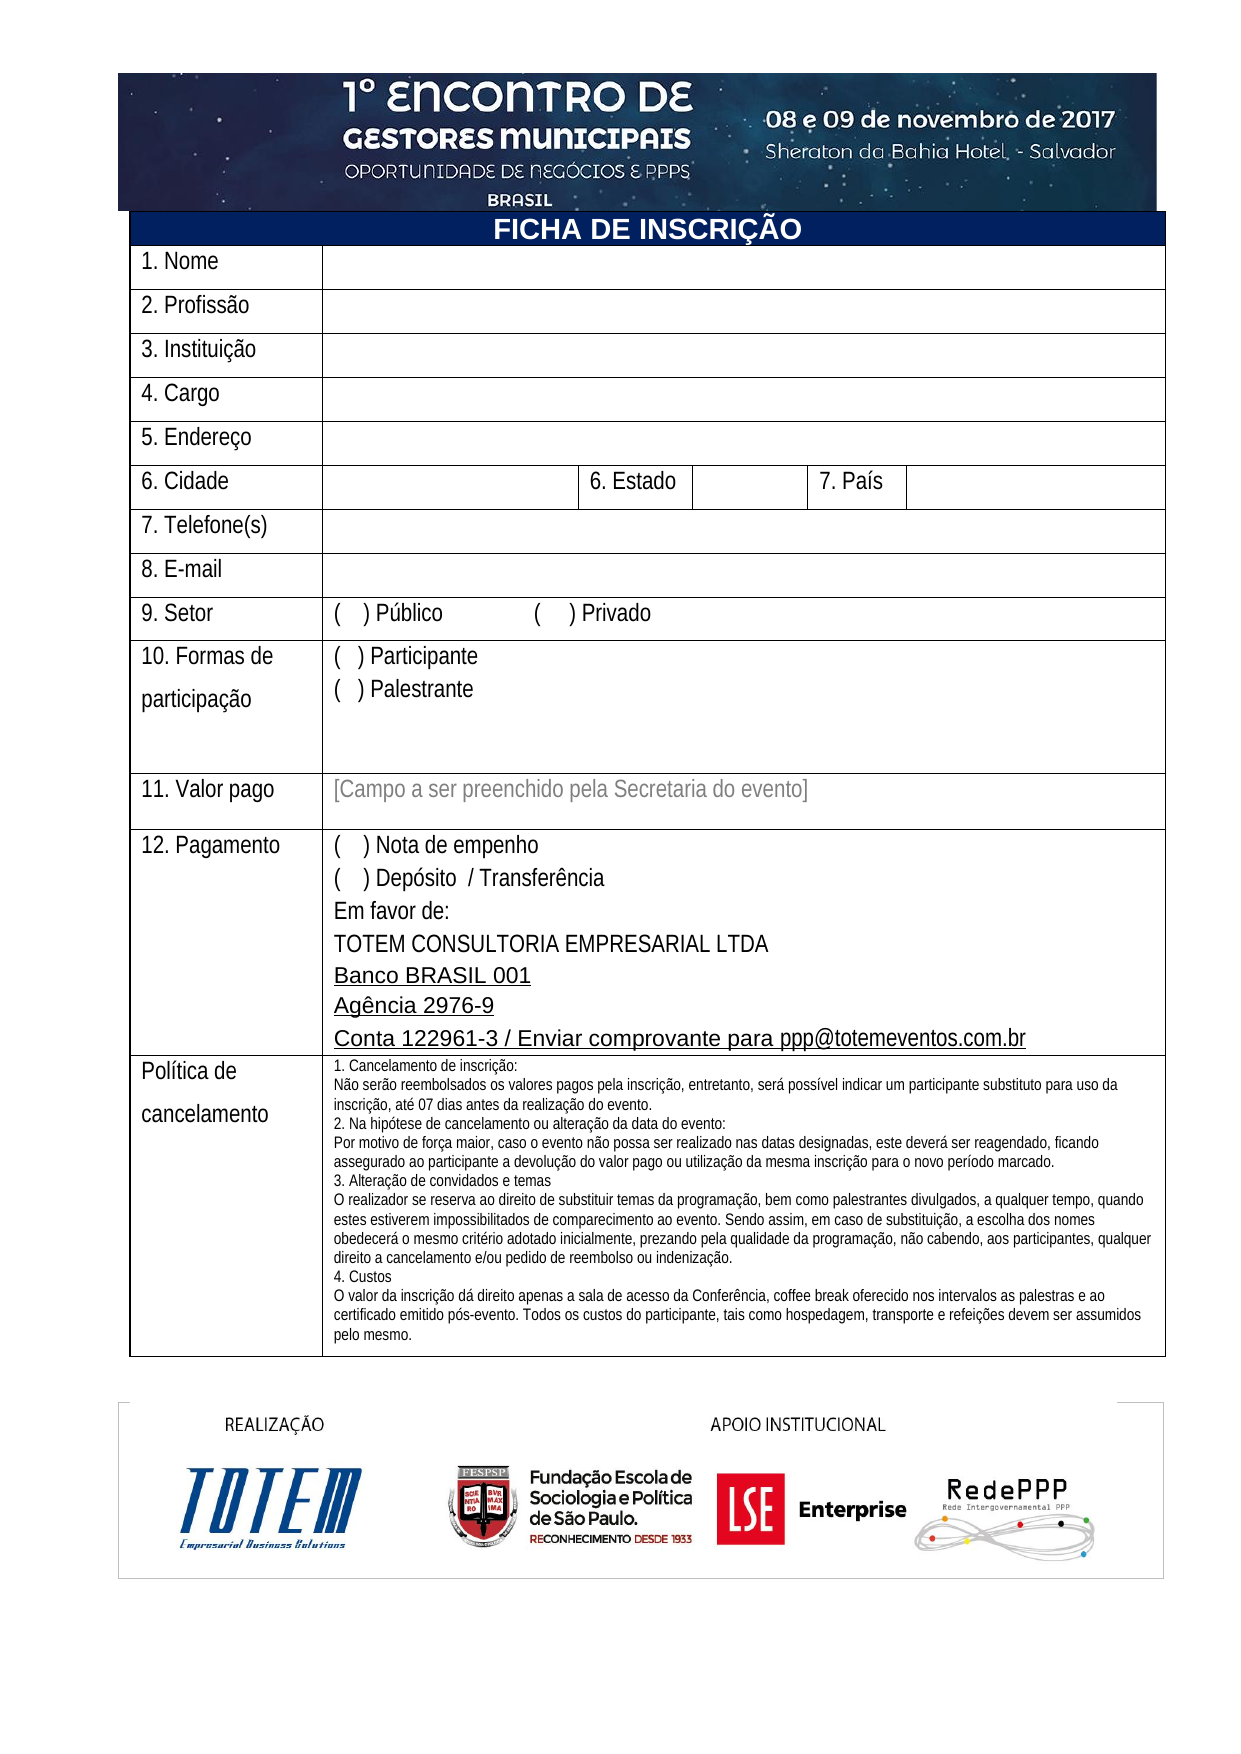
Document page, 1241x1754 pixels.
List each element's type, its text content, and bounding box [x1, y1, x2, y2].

table_cell 6. Estado [579, 466, 692, 509]
table_cell 9. Setor [131, 598, 322, 640]
table_cell 6. Cidade [131, 466, 322, 509]
picture [129, 1402, 1118, 1578]
table_cell Política de cancelamento [131, 1056, 322, 1356]
table_cell ( ) Público ( ) Privado [323, 598, 1165, 640]
table_cell [323, 422, 1165, 465]
table_cell [907, 466, 1165, 509]
table_header FICHA DE INSCRIÇÃO [131, 212, 1165, 245]
table_cell 7. Telefone(s) [131, 510, 322, 553]
picture [118, 73, 1157, 211]
table_cell [323, 378, 1165, 421]
table_cell ( ) Participante ( ) Palestrante [323, 641, 1165, 773]
table_cell [323, 246, 1165, 289]
table_cell [323, 334, 1165, 377]
table_cell 7. País [808, 466, 906, 509]
table_cell 1. Cancelamento de inscrição: Não serão reembolsados os valores pagos pela inscrição, entretanto, será possível indicar um participante substituto para uso da inscrição, até 07 dias antes da realização do evento. 2. Na hipótese de cancelamento ou alteração da data do evento: Por motivo de força maior, caso o evento não possa ser realizado nas datas designadas, este deverá ser reagendado, ficando assegurado ao participante a devolução do valor pago ou utilização da mesma inscrição para o novo período marcado. 3. Alteração de convidados e temas O realizador se reserva ao direito de substituir temas da programação, bem como palestrantes divulgados, a qualquer tempo, quando estes estiverem impossibilitados de comparecimento ao evento. Sendo assim, em caso de substituição, a escolha dos nomes obedecerá o mesmo critério adotado inicialmente, prezando pela qualidade da programação, não cabendo, aos participantes, qualquer direito a cancelamento e/ou pedido de reembolso ou indenização. 4. Custos O valor da inscrição dá direito apenas a sala de acesso da Conferência, coffee break oferecido nos intervalos as palestras e ao certificado emitido pós-evento. Todos os custos do participante, tais como hospedagem, transporte e refeições devem ser assumidos pelo mesmo. [323, 1056, 1165, 1356]
table_cell 12. Pagamento [131, 830, 322, 1055]
table_cell 4. Cargo [131, 378, 322, 421]
table_cell [Campo a ser preenchido pela Secretaria do evento] [323, 774, 1165, 829]
table_cell 5. Endereço [131, 422, 322, 465]
table_cell 11. Valor pago [131, 774, 322, 829]
table_cell 2. Profissão [131, 290, 322, 333]
table_cell [323, 290, 1165, 333]
table_cell [323, 466, 578, 509]
table_cell 3. Instituição [131, 334, 322, 377]
table_cell 10. Formas de participação [131, 641, 322, 773]
table_cell ( ) Nota de empenho ( ) Depósito / Transferência Em favor de: TOTEM CONSULTORIA EMPRESARIAL LTDA Banco BRASIL 001 Agência 2976-9 Conta 122961-3 / Enviar comprovante para ppp@totemeventos.com.br [323, 830, 1165, 1055]
table_cell [323, 510, 1165, 553]
table_cell 1. Nome [131, 246, 322, 289]
table_cell [693, 466, 807, 509]
table_cell [323, 554, 1165, 597]
table_cell 8. E-mail [131, 554, 322, 597]
